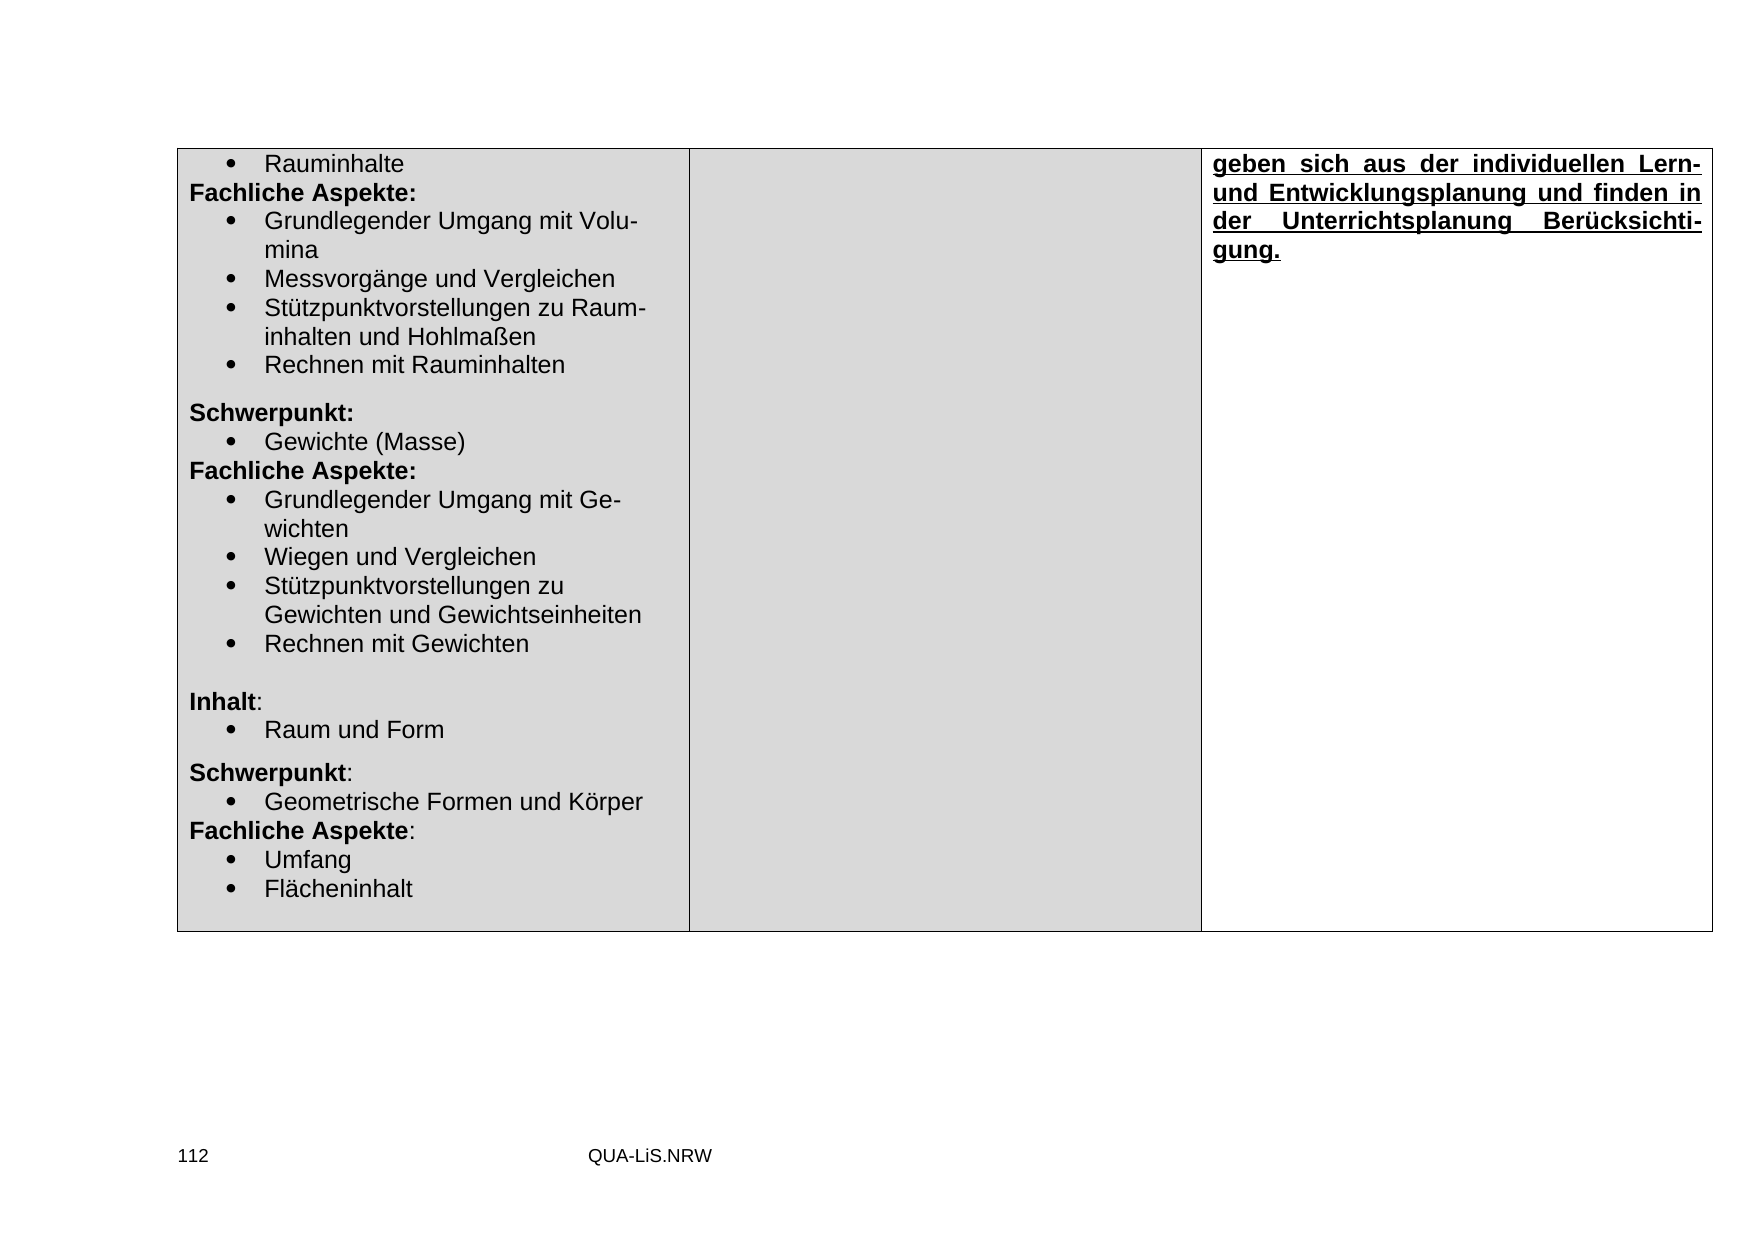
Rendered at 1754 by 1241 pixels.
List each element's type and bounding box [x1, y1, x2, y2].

table_cell [690, 149, 1201, 931]
table_cell [178, 149, 689, 931]
table_cell [1202, 149, 1712, 931]
